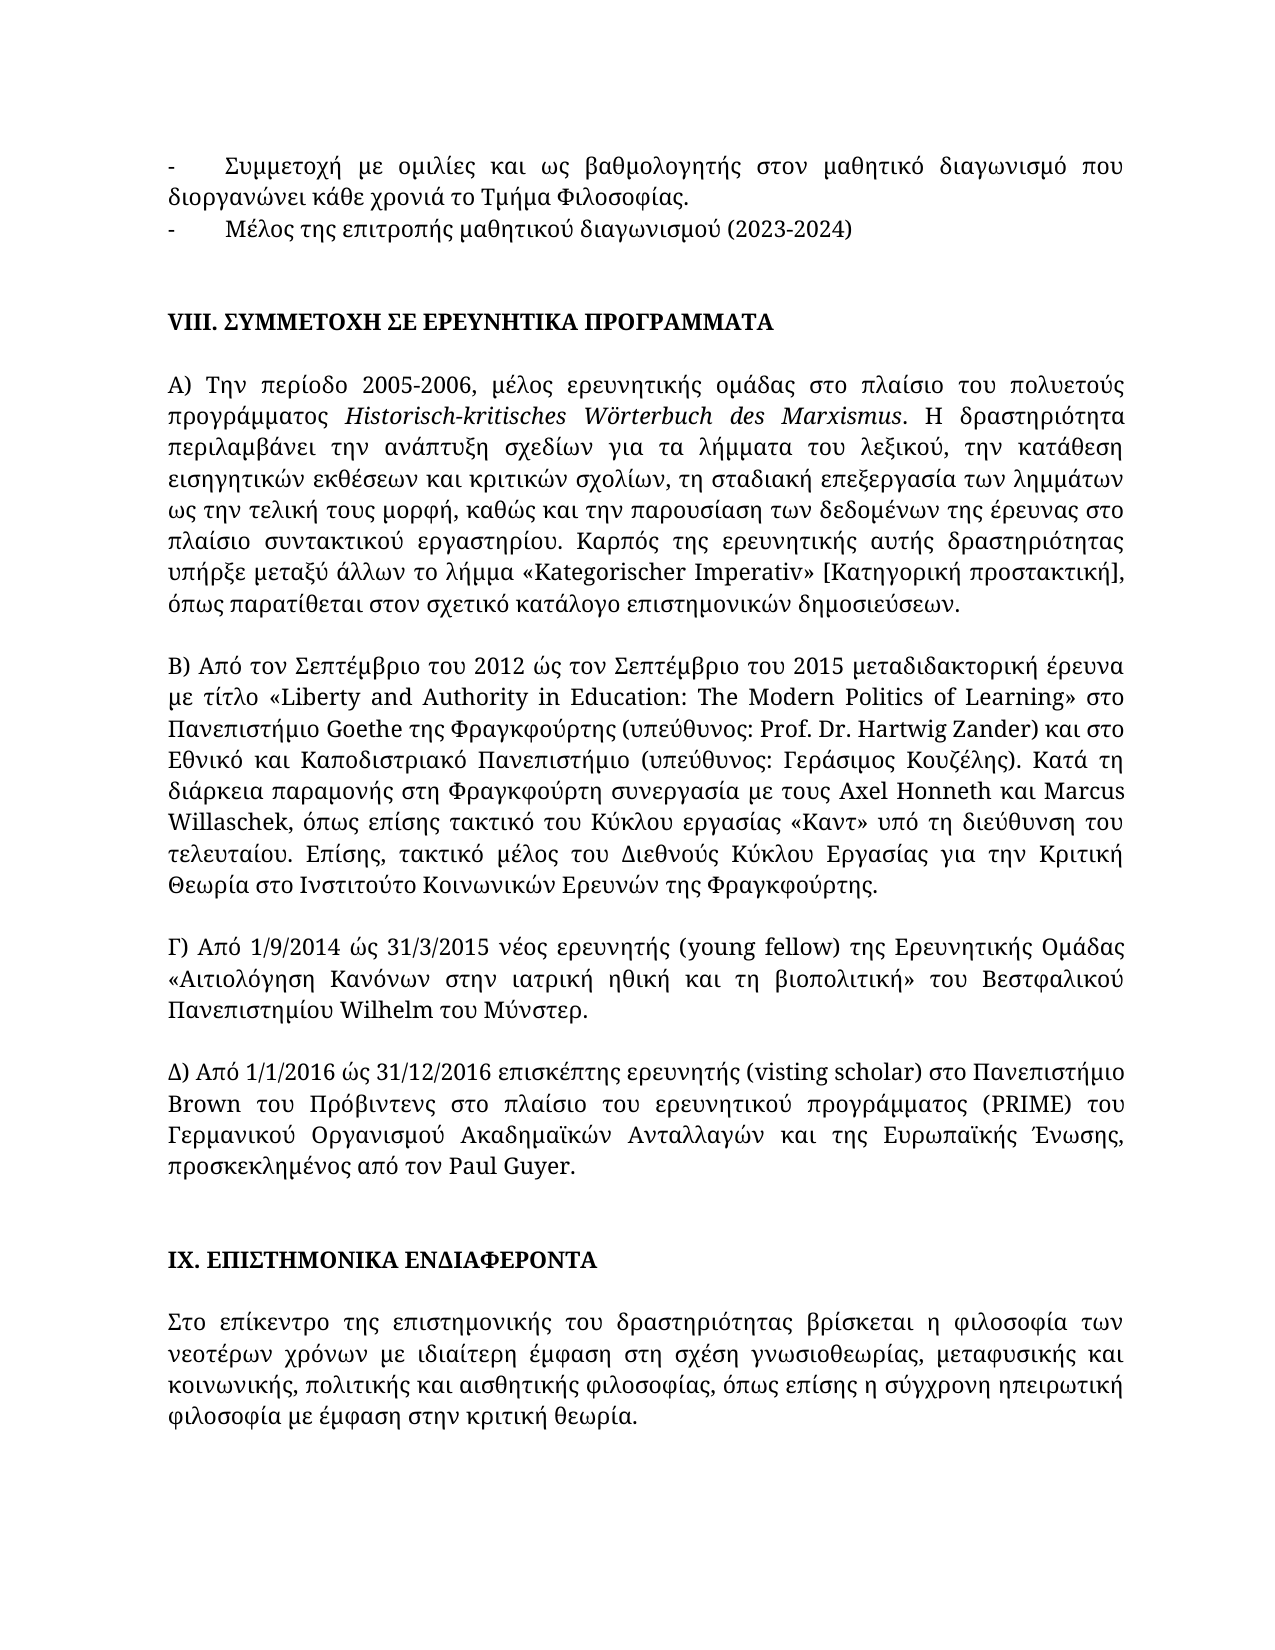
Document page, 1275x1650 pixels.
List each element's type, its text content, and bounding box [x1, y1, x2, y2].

text VIII. ΣΥΜΜΕΤΟΧΗ ΣΕ ΕΡΕΥΝΗΤΙΚΑ ΠΡΟΓΡΑΜΜΑΤΑ [168, 306, 1125, 337]
text A) Την περίοδο 2005-2006, μέλος ερευνητικής ομάδας στο πλαίσιο του πολυετούς προγράμματος Historisch-kritisches Wörterbuch des Marxismus. Η δραστηριότητα περιλαμβάνει την ανάπτυξη σχεδίων για τα λήμματα του λεξικού, την κατάθεση εισηγητικών εκθέσεων και κριτικών σχολίων, τη σταδιακή επεξεργασία των λημμάτων ως την τελική τους μορφή, καθώς και την παρουσίαση των δεδομένων της έρευνας στο πλαίσιο συντακτικού εργαστηρίου. Καρπός της ερευνητικής αυτής δραστηριότητας υπήρξε μεταξύ άλλων το λήμμα «Kategorischer Imperativ» [Κατηγορική προστακτική], όπως παρατίθεται στον σχετικό κατάλογο επιστημονικών δημοσιεύσεων. [168, 369, 1125, 619]
text Στο επίκεντρο της επιστημονικής του δραστηριότητας βρίσκεται η φιλοσοφία των νεοτέρων χρόνων με ιδιαίτερη έμφαση στη σχέση γνωσιοθεωρίας, μεταφυσικής και κοινωνικής, πολιτικής και αισθητικής φιλοσοφίας, όπως επίσης η σύγχρονη ηπειρωτική φιλοσοφία με έμφαση στην κριτική θεωρία. [168, 1306, 1125, 1431]
text ΙX. ΕΠΙΣΤΗΜΟΝΙΚA ΕΝΔΙΑΦΕΡΟΝΤΑ [168, 1244, 1125, 1275]
text Δ) Από 1/1/2016 ώς 31/12/2016 επισκέπτης ερευνητής (visting scholar) στο Πανεπιστήμιο Brown του Πρόβιντενς στο πλαίσιο του ερευνητικού προγράμματος (PRIME) του Γερμανικού Οργανισμού Ακαδημαϊκών Ανταλλαγών και της Ευρωπαϊκής Ένωσης, προσκεκλημένος από τον Paul Guyer. [168, 1056, 1125, 1181]
list Συμμετοχή με ομιλίες και ως βαθμολογητής στον μαθητικό διαγωνισμό που διοργανώνει κάθε χρονιά το Τμήμα Φιλοσοφίας. [168, 150, 1125, 212]
list Μέλος της επιτροπής μαθητικού διαγωνισμού (2023-2024) [168, 212, 1125, 244]
text Γ) Από 1/9/2014 ώς 31/3/2015 νέος ερευνητής (young fellow) της Ερευνητικής Ομάδας «Αιτιολόγηση Κανόνων στην ιατρική ηθική και τη βιοπολιτική» του Βεστφαλικού Πανεπιστημίου Wilhelm του Μύνστερ. [168, 931, 1125, 1025]
text B) Από τον Σεπτέμβριο του 2012 ώς τον Σεπτέμβριο του 2015 μεταδιδακτορική έρευνα με τίτλο «Liberty and Authority in Education: The Modern Politics of Learning» στο Πανεπιστήμιο Goethe της Φραγκφούρτης (υπεύθυνος: Prof. Dr. Hartwig Zander) και στο Εθνικό και Καποδιστριακό Πανεπιστήμιο (υπεύθυνος: Γεράσιμος Κουζέλης). Κατά τη διάρκεια παραμονής στη Φραγκφούρτη συνεργασία με τους Axel Honneth και Marcus Willaschek, όπως επίσης τακτικό του Κύκλου εργασίας «Καντ» υπό τη διεύθυνση του τελευταίου. Επίσης, τακτικό μέλος του Διεθνούς Κύκλου Εργασίας για την Κριτική Θεωρία στο Ινστιτούτο Κοινωνικών Ερευνών της Φραγκφούρτης. [168, 650, 1125, 900]
